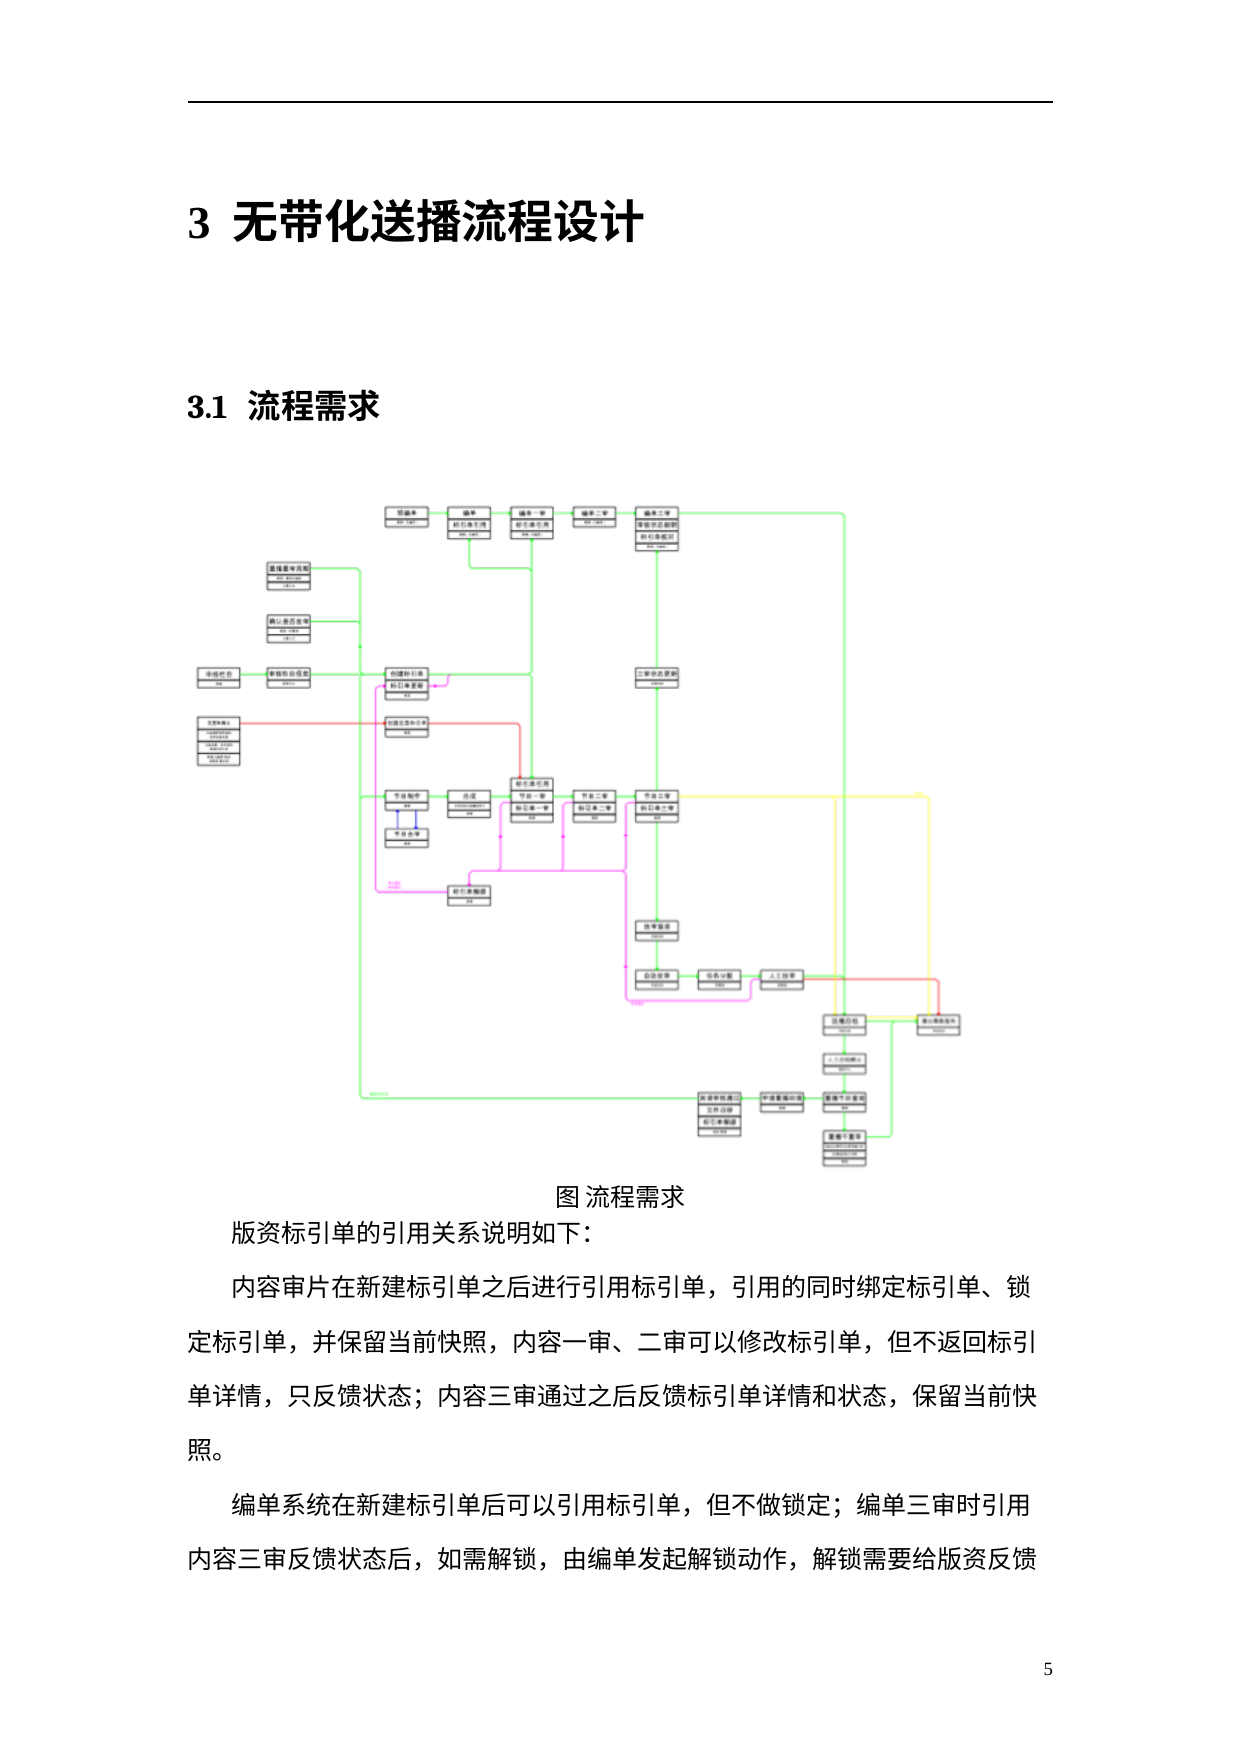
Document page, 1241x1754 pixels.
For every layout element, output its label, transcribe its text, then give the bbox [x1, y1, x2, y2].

subtitle 流程需求 [187, 380, 1053, 428]
subtitle 无带化送播流程设计 [187, 185, 1053, 252]
text 版资标引单的引用关系说明如下： [187, 1213, 1053, 1249]
text 内容审片在新建标引单之后进行引用标引单，引用的同时绑定标引单、锁定标引单，并保留当前快照，内容一审、二审可以修改标引单，但不返回标引单详情，只反馈状态；内容三审通过之后反馈标引单详情和状态，保留当前快照。 [187, 1268, 1053, 1467]
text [187, 1485, 1053, 1576]
text 图 流程需求 [187, 1177, 1053, 1213]
